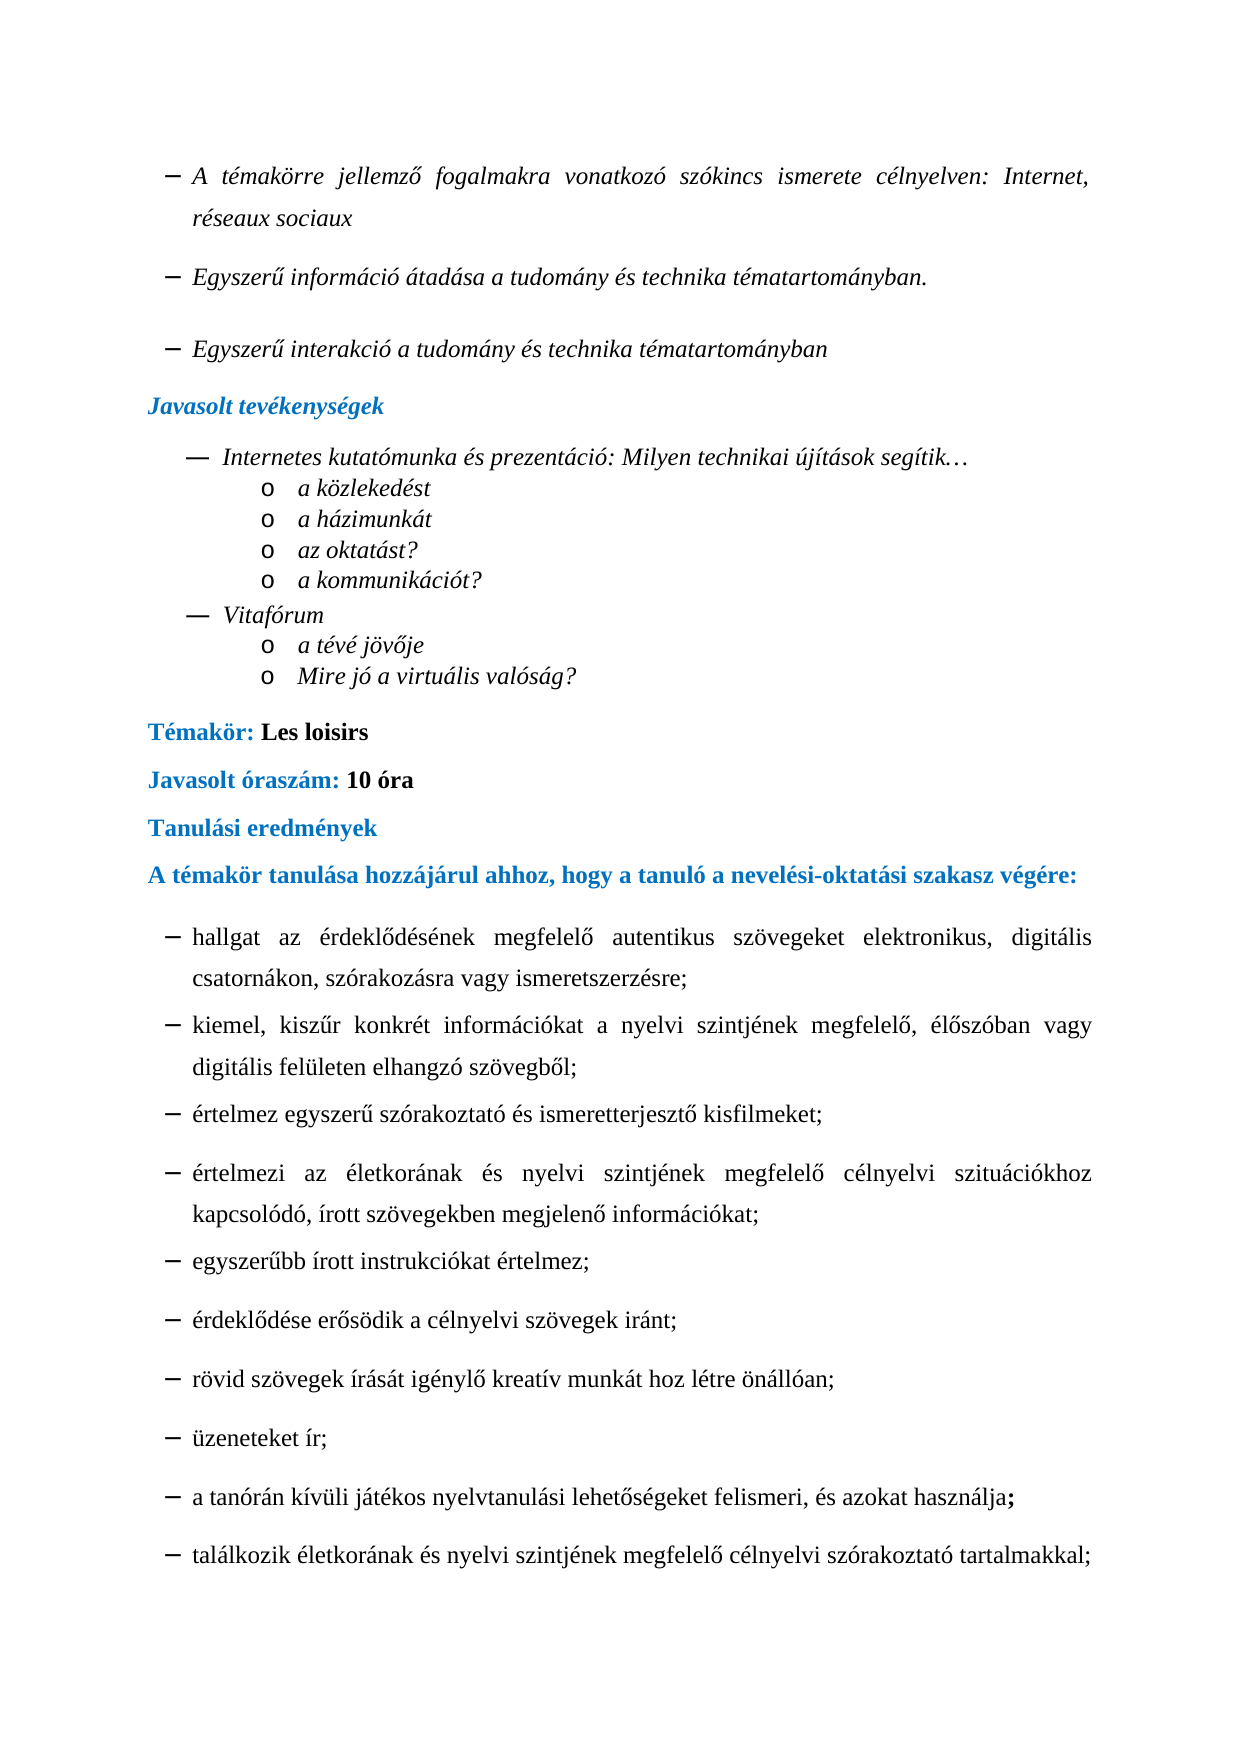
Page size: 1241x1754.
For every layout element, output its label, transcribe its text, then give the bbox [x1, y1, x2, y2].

list Egyszerű interakció a tudomány és technika tématartományban [162, 320, 1093, 371]
list érdeklődése erősödik a célnyelvi szövegek iránt; [162, 1291, 1093, 1343]
list hallgat az érdeklődésének megfelelő autentikus szövegeket elektronikus, digitális csatornákon, szórakozásra vagy ismeretszerzésre; [162, 908, 1093, 992]
list találkozik életkorának és nyelvi szintjének megfelelő célnyelvi szórakoztató tartalmakkal; [162, 1527, 1093, 1578]
text Témakör: Les loisirs [148, 717, 1093, 746]
list értelmez egyszerű szórakoztató és ismeretterjesztő kisfilmeket; [162, 1085, 1093, 1136]
list kiemel, kiszűr konkrét információkat a nyelvi szintjének megfelelő, élőszóban vagy digitális felületen elhangzó szövegből; [162, 997, 1093, 1081]
text Javasolt tevékenységek [148, 391, 1093, 420]
list a kommunikációt? [260, 566, 1093, 596]
list a közlekedést [260, 473, 1093, 504]
list üzeneteket ír; [162, 1409, 1093, 1460]
list A témakörre jellemző fogalmakra vonatkozó szókincs ismerete célnyelven: Internet, réseaux sociaux [162, 148, 1093, 232]
list Vitafórum [185, 596, 1093, 631]
list értelmezi az életkorának és nyelvi szintjének megfelelő célnyelvi szituációkhoz kapcsolódó, írott szövegekben megjelenő információkat; [162, 1144, 1093, 1228]
list Internetes kutatómunka és prezentáció: Milyen technikai újítások segítik… [185, 439, 1093, 473]
list a házimunkát [260, 504, 1093, 535]
text A témakör tanulása hozzájárul ahhoz, hogy a tanuló a nevelési-oktatási szakasz végére: [148, 860, 1093, 889]
list az oktatást? [260, 535, 1093, 566]
list a tévé jövője [260, 631, 1093, 661]
text Tanulási eredmények [148, 813, 1093, 841]
list rövid szövegek írását igénylő kreatív munkát hoz létre önállóan; [162, 1350, 1093, 1401]
list Egyszerű információ átadása a tudomány és technika tématartományban. [162, 249, 1093, 300]
list egyszerűbb írott instrukciókat értelmez; [162, 1232, 1093, 1284]
list a tanórán kívüli játékos nyelvtanulási lehetőségeket felismeri, és azokat használja; [162, 1468, 1093, 1519]
text Javasolt óraszám: 10 óra [148, 765, 1093, 794]
list Mire jó a virtuális valóság? [260, 661, 1093, 692]
